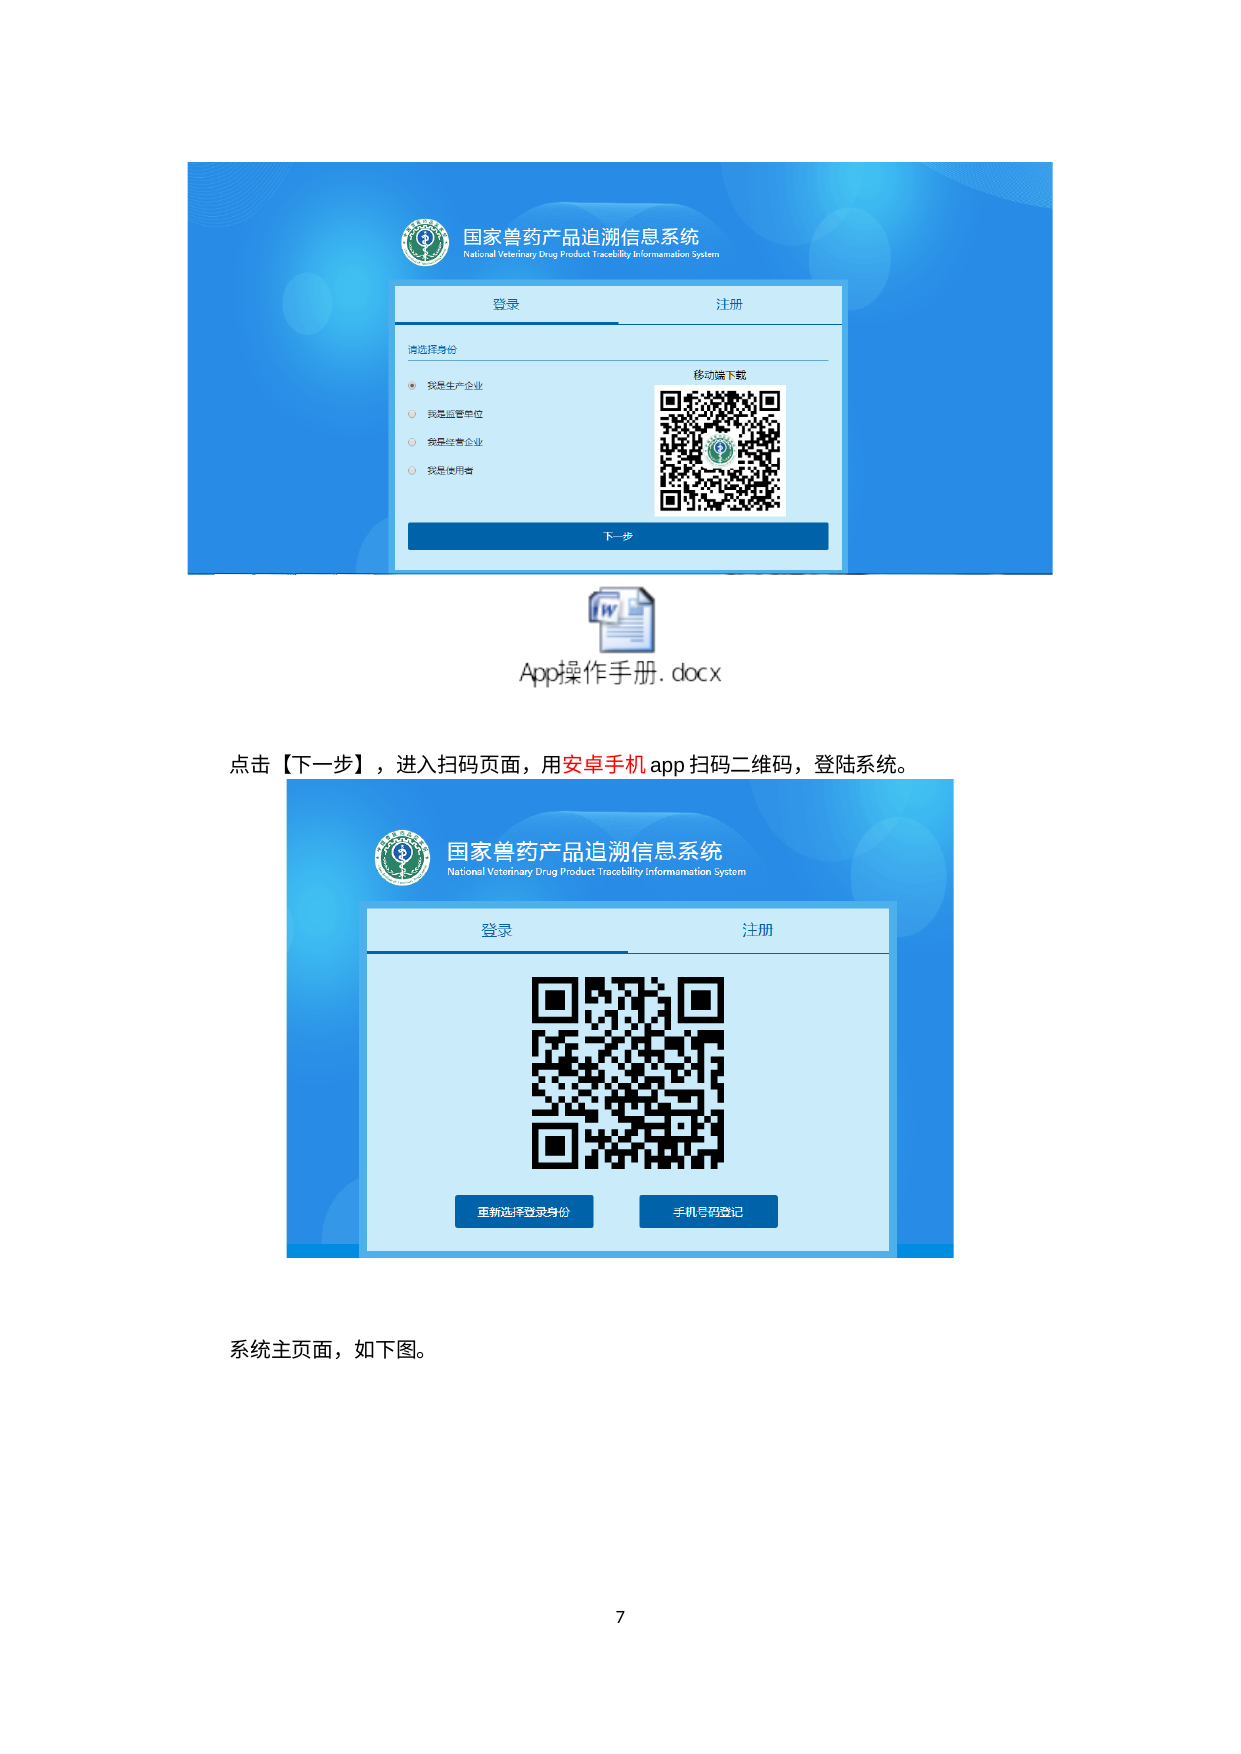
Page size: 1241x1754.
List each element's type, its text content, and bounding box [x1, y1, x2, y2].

text 系统主页面，如下图。 [187, 1332, 1053, 1364]
picture [187, 162, 1053, 575]
picture [286, 779, 954, 1258]
text 点击【下一步】，进入扫码页面，用安卓手机app扫码二维码，登陆系统。 [187, 747, 1053, 779]
